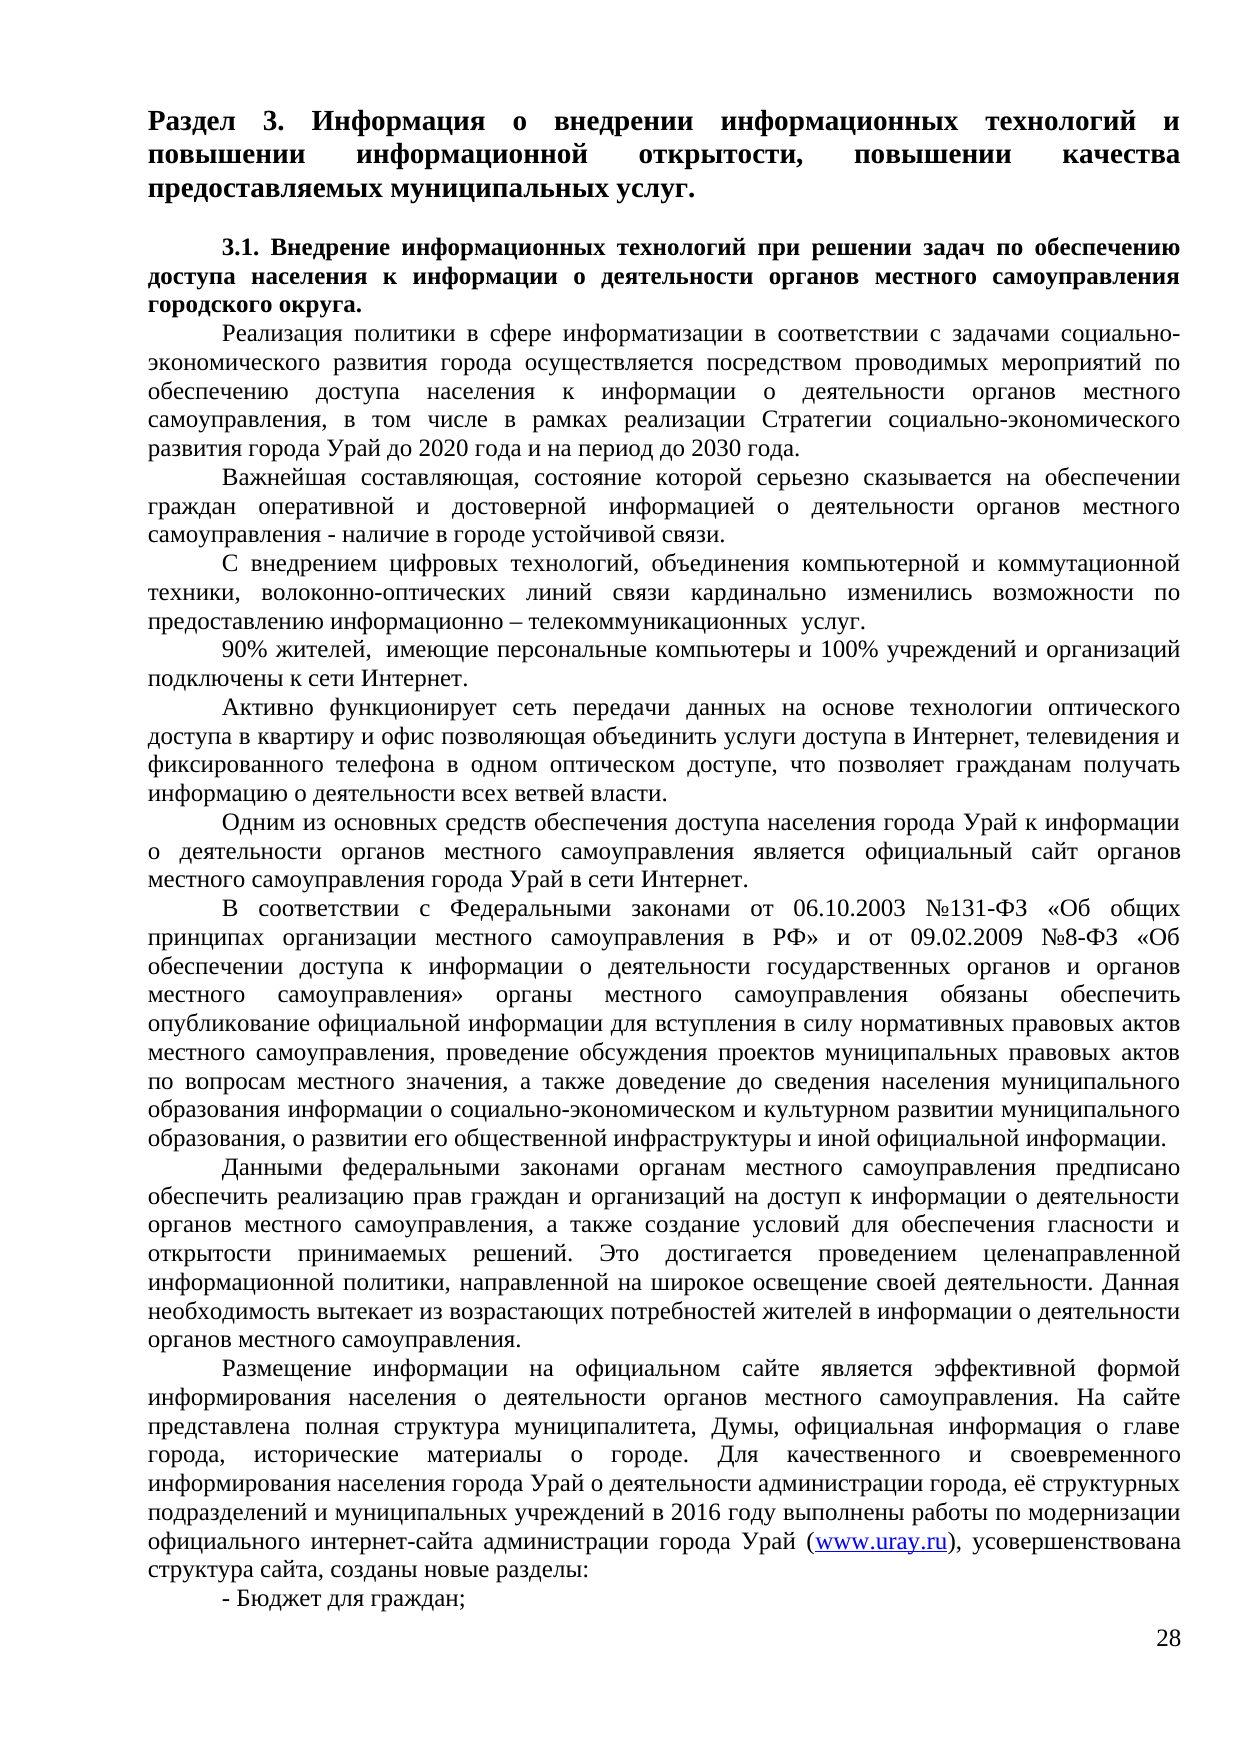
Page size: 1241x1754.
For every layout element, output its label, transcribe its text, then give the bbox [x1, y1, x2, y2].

text Одним из основных средств обеспечения доступа населения города Урай к информации о деятельности органов местного самоуправления является официальный сайт органов местного самоуправления города Урай в сети Интернет. [148, 807, 1181, 893]
subtitle 3.1. Внедрение информационных технологий при решении задач по обеспечению доступа населения к информации о деятельности органов местного самоуправления городского округа. [148, 232, 1181, 318]
subtitle Раздел 3. Информация о внедрении информационных технологий и повышении информационной открытости, повышении качества предоставляемых муниципальных услуг. [148, 103, 1181, 203]
text Активно функционирует сеть передачи данных на основе технологии оптического доступа в квартиру и офис позволяющая объединить услуги доступа в Интернет, телевидения и фиксированного телефона в одном оптическом доступе, что позволяет гражданам получать информацию о деятельности всех ветвей власти. [148, 692, 1181, 807]
text Важнейшая составляющая, состояние которой серьезно сказывается на обеспечении граждан оперативной и достоверной информацией о деятельности органов местного самоуправления - наличие в городе устойчивой связи. [148, 462, 1181, 548]
text - Бюджет для граждан; [148, 1583, 1181, 1612]
text Реализация политики в сфере информатизации в соответствии с задачами социально-экономического развития города осуществляется посредством проводимых мероприятий по обеспечению доступа населения к информации о деятельности органов местного самоуправления, в том числе в рамках реализации Стратегии социально-экономического развития города Урай до 2020 года и на период до 2030 года. [148, 318, 1181, 462]
text С внедрением цифровых технологий, объединения компьютерной и коммутационной техники, волоконно-оптических линий связи кардинально изменились возможности по предоставлению информационно – телекоммуникационных услуг. [148, 548, 1181, 634]
text Размещение информации на официальном сайте является эффективной формой информирования населения о деятельности органов местного самоуправления. На сайте представлена полная структура муниципалитета, Думы, официальная информация о главе города, исторические материалы о городе. Для качественного и своевременного информирования населения города Урай о деятельности администрации города, её структурных подразделений и муниципальных учреждений в 2016 году выполнены работы по модернизации официального интернет-сайта администрации города Урай (www.uray.ru), усовершенствована структура сайта, созданы новые разделы: [148, 1353, 1181, 1583]
text В соответствии с Федеральными законами от 06.10.2003 №131-ФЗ «Об общих принципах организации местного самоуправления в РФ» и от 09.02.2009 №8-ФЗ «Об обеспечении доступа к информации о деятельности государственных органов и органов местного самоуправления» органы местного самоуправления обязаны обеспечить опубликование официальной информации для вступления в силу нормативных правовых актов местного самоуправления, проведение обсуждения проектов муниципальных правовых актов по вопросам местного значения, а также доведение до сведения населения муниципального образования информации о социально-экономическом и культурном развитии муниципального образования, о развитии его общественной инфраструктуры и иной официальной информации. [148, 893, 1181, 1152]
text Данными федеральными законами органам местного самоуправления предписано обеспечить реализацию прав граждан и организаций на доступ к информации о деятельности органов местного самоуправления, а также создание условий для обеспечения гласности и открытости принимаемых решений. Это достигается проведением целенаправленной информационной политики, направленной на широкое освещение своей деятельности. Данная необходимость вытекает из возрастающих потребностей жителей в информации о деятельности органов местного самоуправления. [148, 1152, 1181, 1353]
text 90% жителей, имеющие персональные компьютеры и 100% учреждений и организаций подключены к сети Интернет. [148, 634, 1181, 692]
